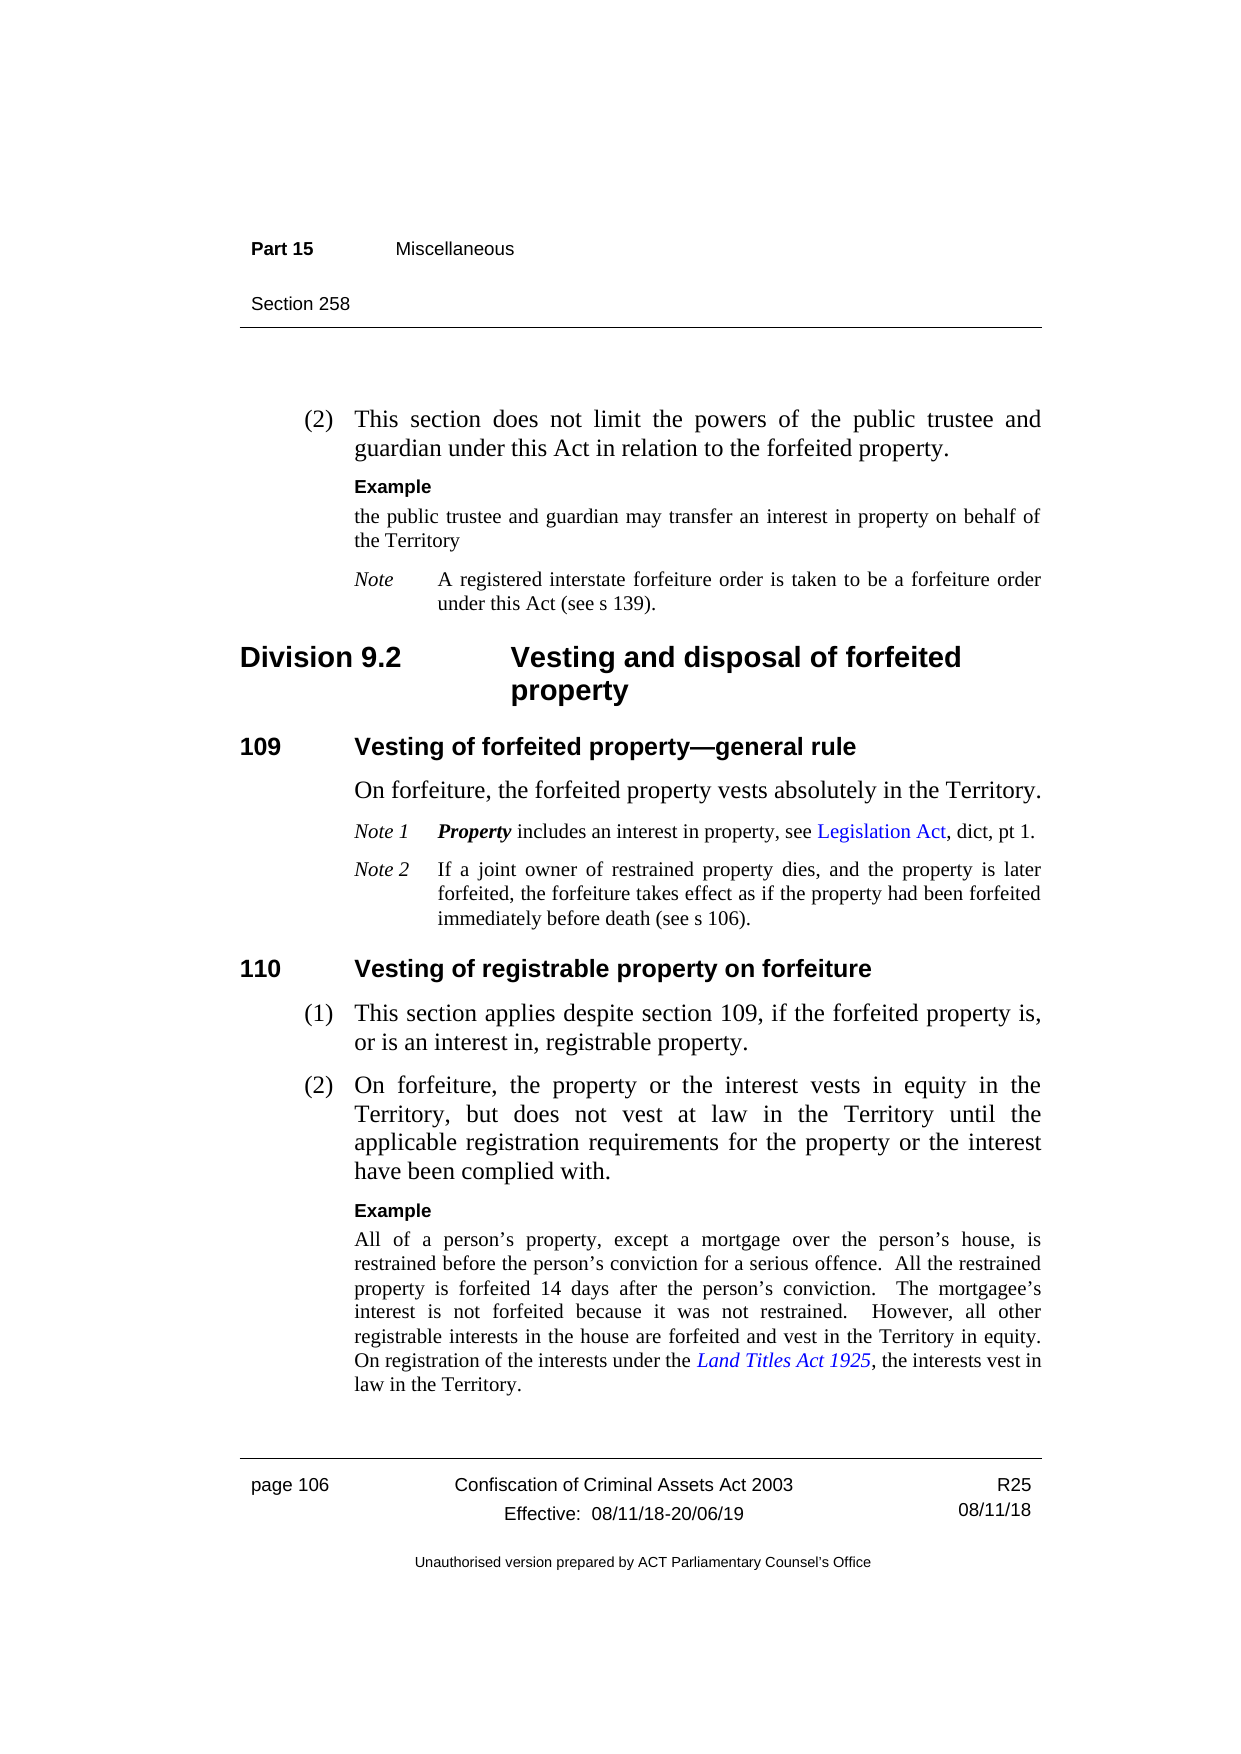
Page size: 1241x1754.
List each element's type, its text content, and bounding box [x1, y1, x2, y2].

text Note 2 If a joint owner of restrained property dies, and the property is later forfeited, the forfeiture takes effect as if the property had been forfeited immediately before death (see s 106). [354, 857, 1042, 929]
text (1) This section applies despite section 109, if the forfeited property is, or is an interest in, registrable property. [239, 998, 1042, 1055]
text (2) On forfeiture, the property or the interest vests in equity in the Territory, but does not vest at law in the Territory until the applicable registration requirements for the property or the interest have been complied with. [239, 1070, 1042, 1185]
text Example [354, 1199, 1042, 1221]
text 110 Vesting of registrable property on forfeiture [239, 954, 1042, 983]
text 109 Vesting of forfeited property—general rule [239, 732, 1042, 761]
text Division 9.2 Vesting and disposal of forfeited property [239, 640, 1042, 707]
text Note 1 Property includes an interest in property, see Legislation Act, dict, pt 1. [354, 819, 1042, 843]
text All of a person’s property, except a mortgage over the person’s house, is restrained before the person’s conviction for a serious offence. All the restrained property is forfeited 14 days after the person’s conviction. The mortgagee’s interest is not forfeited because it was not restrained. However, all other registrable interests in the house are forfeited and vest in the Territory in equity. On registration of the interests under the Land Titles Act 1925, the interests vest in law in the Territory. [354, 1227, 1042, 1396]
text the public trustee and guardian may transfer an interest in property on behalf of the Territory [354, 504, 1042, 552]
text Note A registered interstate forfeiture order is taken to be a forfeiture order under this Act (see s 139). [354, 567, 1042, 615]
text On forfeiture, the forfeited property vests absolutely in the Territory. [354, 775, 1042, 804]
text (2) This section does not limit the powers of the public trustee and guardian under this Act in relation to the forfeited property. [239, 404, 1042, 462]
text Example [354, 476, 1042, 498]
